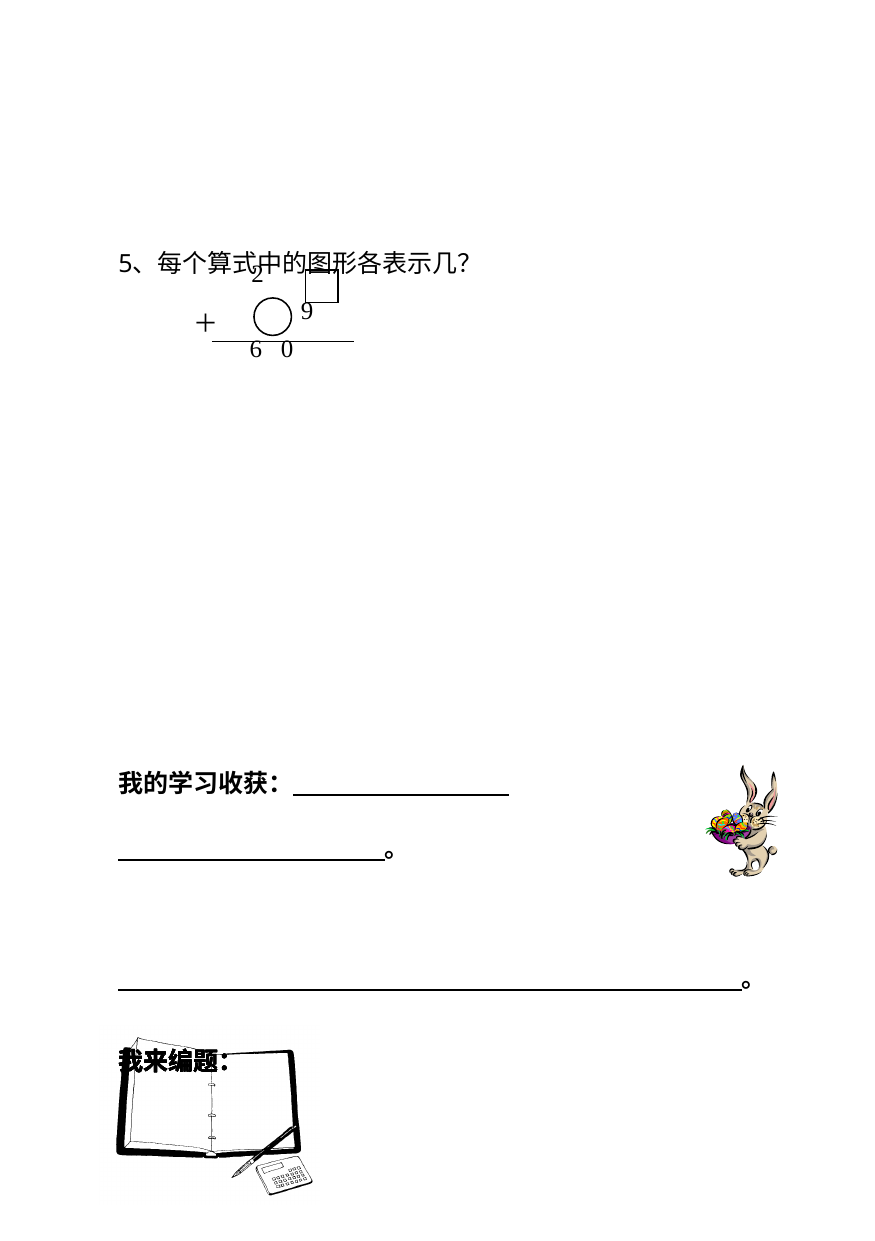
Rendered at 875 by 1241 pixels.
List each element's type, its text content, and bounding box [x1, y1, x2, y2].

picture [99, 1025, 320, 1205]
text 。 [118, 814, 756, 879]
text 5、每个算式中的图形各表示几？ [118, 229, 756, 294]
text 我的学习收获： [118, 749, 756, 814]
text 。 [118, 944, 756, 1009]
